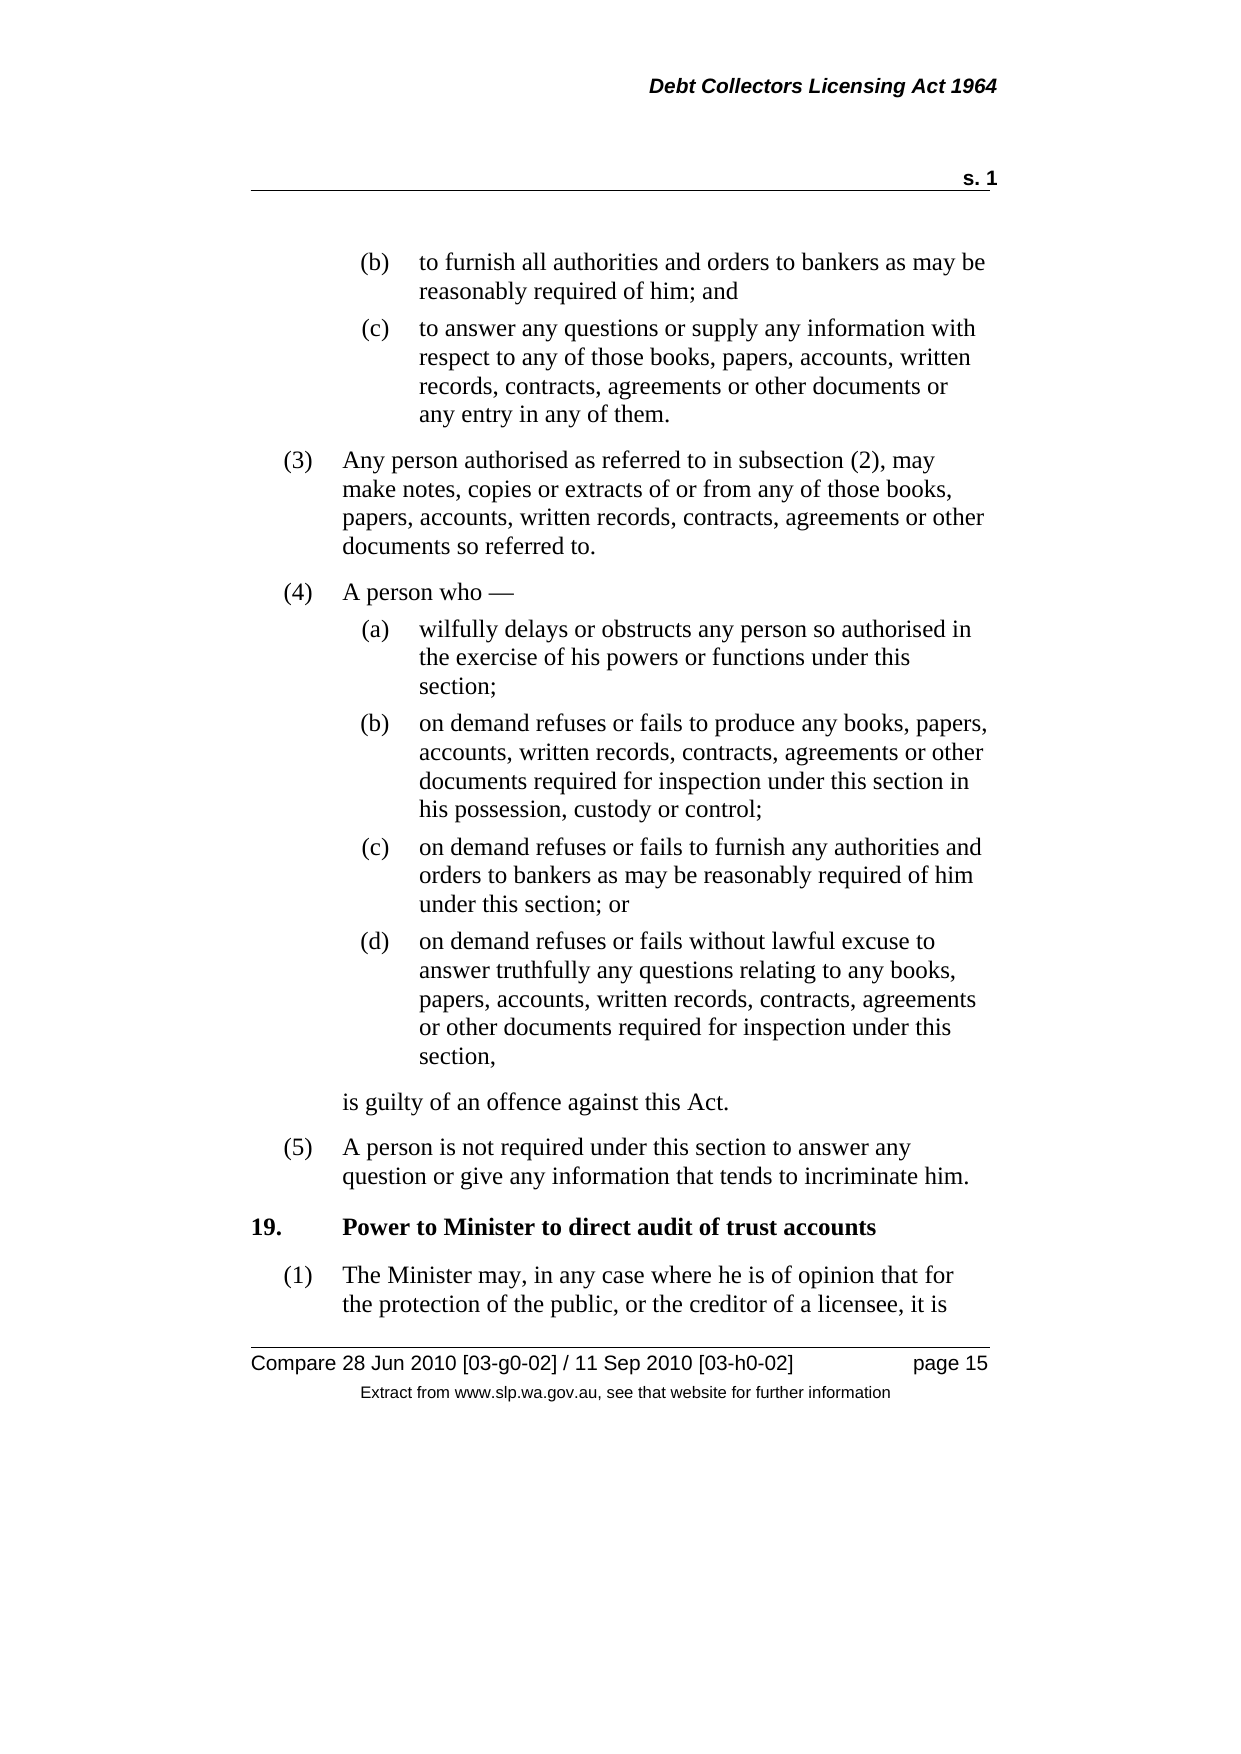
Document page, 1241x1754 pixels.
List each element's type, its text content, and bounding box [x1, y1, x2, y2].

subtitle 19. Power to Minister to direct audit of trust accounts [251, 1212, 990, 1241]
text is guilty of an offence against this Act. [251, 1087, 990, 1115]
text (4) A person who — [251, 577, 990, 605]
text (c) on demand refuses or fails to furnish any authorities and orders to bankers as may be reasonably required of him under this section; or [251, 832, 990, 918]
text (c) to answer any questions or supply any information with respect to any of those books, papers, accounts, written records, contracts, agreements or other documents or any entry in any of them. [251, 313, 990, 428]
text (b) on demand refuses or fails to produce any books, papers, accounts, written records, contracts, agreements or other documents required for inspection under this section in his possession, custody or control; [251, 708, 990, 823]
text (5) A person is not required under this section to answer any question or give any information that tends to incriminate him. [251, 1132, 990, 1189]
text (3) Any person authorised as referred to in subsection (2), may make notes, copies or extracts of or from any of those books, papers, accounts, written records, contracts, agreements or other documents so referred to. [251, 445, 990, 560]
text (b) to furnish all authorities and orders to bankers as may be reasonably required of him; and [251, 247, 990, 305]
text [251, 1260, 990, 1317]
text (d) on demand refuses or fails without lawful excuse to answer truthfully any questions relating to any books, papers, accounts, written records, contracts, agreements or other documents required for inspection under this section, [251, 926, 990, 1070]
text (a) wilfully delays or obstructs any person so authorised in the exercise of his powers or functions under this section; [251, 614, 990, 700]
